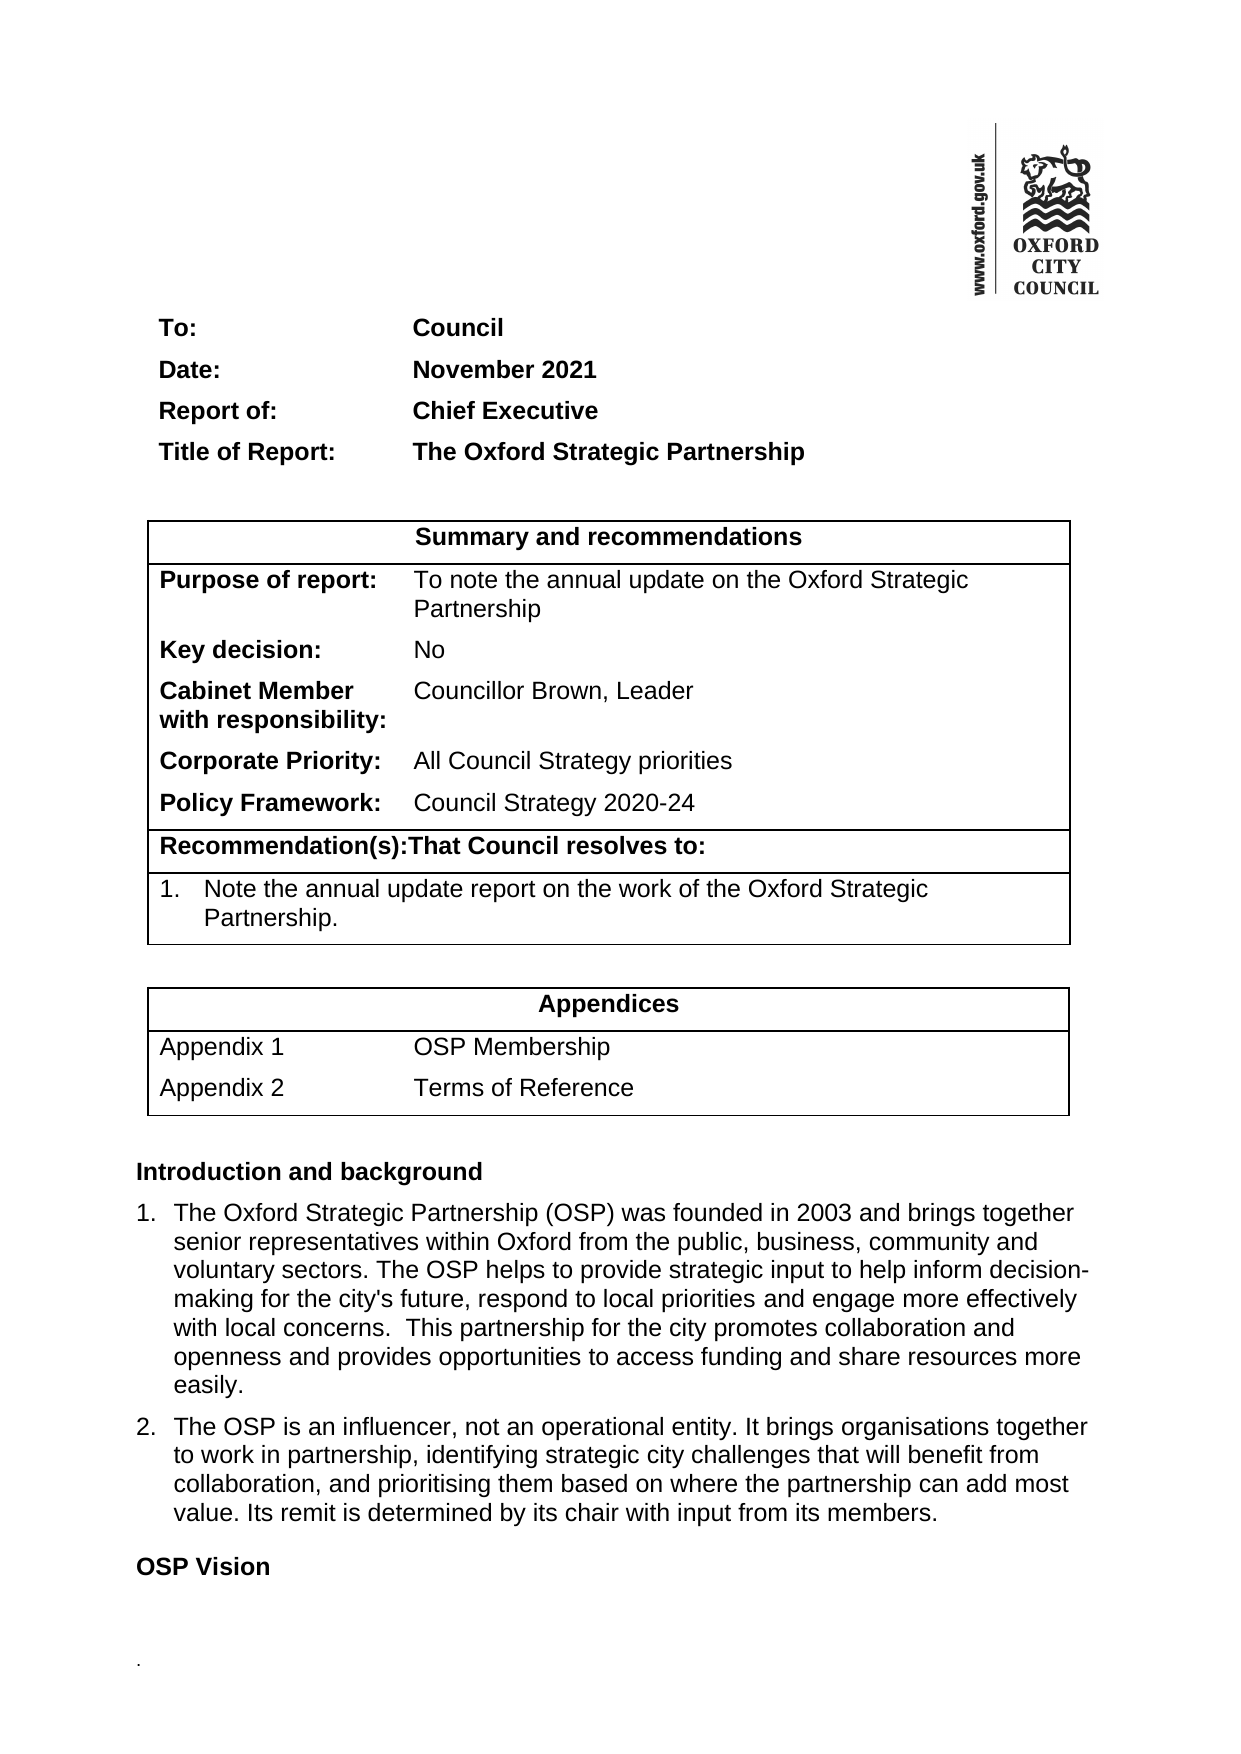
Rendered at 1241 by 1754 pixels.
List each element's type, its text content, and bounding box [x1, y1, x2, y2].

table_cell Cabinet Member with responsibility: [149, 676, 402, 746]
table_cell Chief Executive [401, 396, 1068, 437]
subtitle OSP Vision [136, 1552, 1104, 1581]
table_header Summary and recommendations [149, 522, 1069, 563]
table_cell November 2021 [401, 355, 1068, 396]
table_cell OSP Membership [402, 1032, 1068, 1073]
subtitle Introduction and background [136, 1157, 1104, 1186]
table_cell To note the annual update on the Oxford Strategic Partnership [402, 565, 1069, 635]
table_cell Recommendation(s):That Council resolves to: [149, 831, 1069, 872]
table_cell Appendix 2 [149, 1073, 402, 1114]
picture [967, 118, 1105, 301]
table_cell 1. [149, 874, 192, 944]
table_cell Date: [147, 355, 401, 396]
list The Oxford Strategic Partnership (OSP) was founded in 2003 and brings together senior representatives within Oxford from the public, business, community and voluntary sectors. The OSP helps to provide strategic input to help inform decision-making for the city's future, respond to local priorities and engage more effectively with local concerns. This partnership for the city promotes collaboration and openness and provides opportunities to access funding and share resources more easily. [136, 1198, 1104, 1399]
table_cell Corporate Priority: [149, 746, 402, 788]
list The OSP is an influencer, not an operational entity. It brings organisations together to work in partnership, identifying strategic city challenges that will benefit from collaboration, and prioritising them based on where the partnership can add most value. Its remit is determined by its chair with input from its members. [136, 1412, 1104, 1527]
table_cell Policy Framework: [149, 788, 402, 829]
table_header Appendices [149, 989, 1068, 1030]
table_cell Title of Report: [147, 437, 401, 478]
table_cell No [402, 635, 1069, 676]
table_cell Purpose of report: [149, 565, 402, 635]
table_cell Terms of Reference [402, 1073, 1068, 1114]
table_cell Appendix 1 [149, 1032, 402, 1073]
table_cell All Council Strategy priorities [402, 746, 1069, 788]
table_header To: [147, 314, 401, 355]
table_cell The Oxford Strategic Partnership [401, 437, 1068, 478]
table_cell Report of: [147, 396, 401, 437]
table_cell Key decision: [149, 635, 402, 676]
table_cell Councillor Brown, Leader [402, 676, 1069, 746]
table_cell Note the annual update report on the work of the Oxford Strategic Partnership. [193, 874, 1069, 944]
table_cell Council Strategy 2020-24 [402, 788, 1069, 829]
table_header Council [401, 314, 1068, 355]
